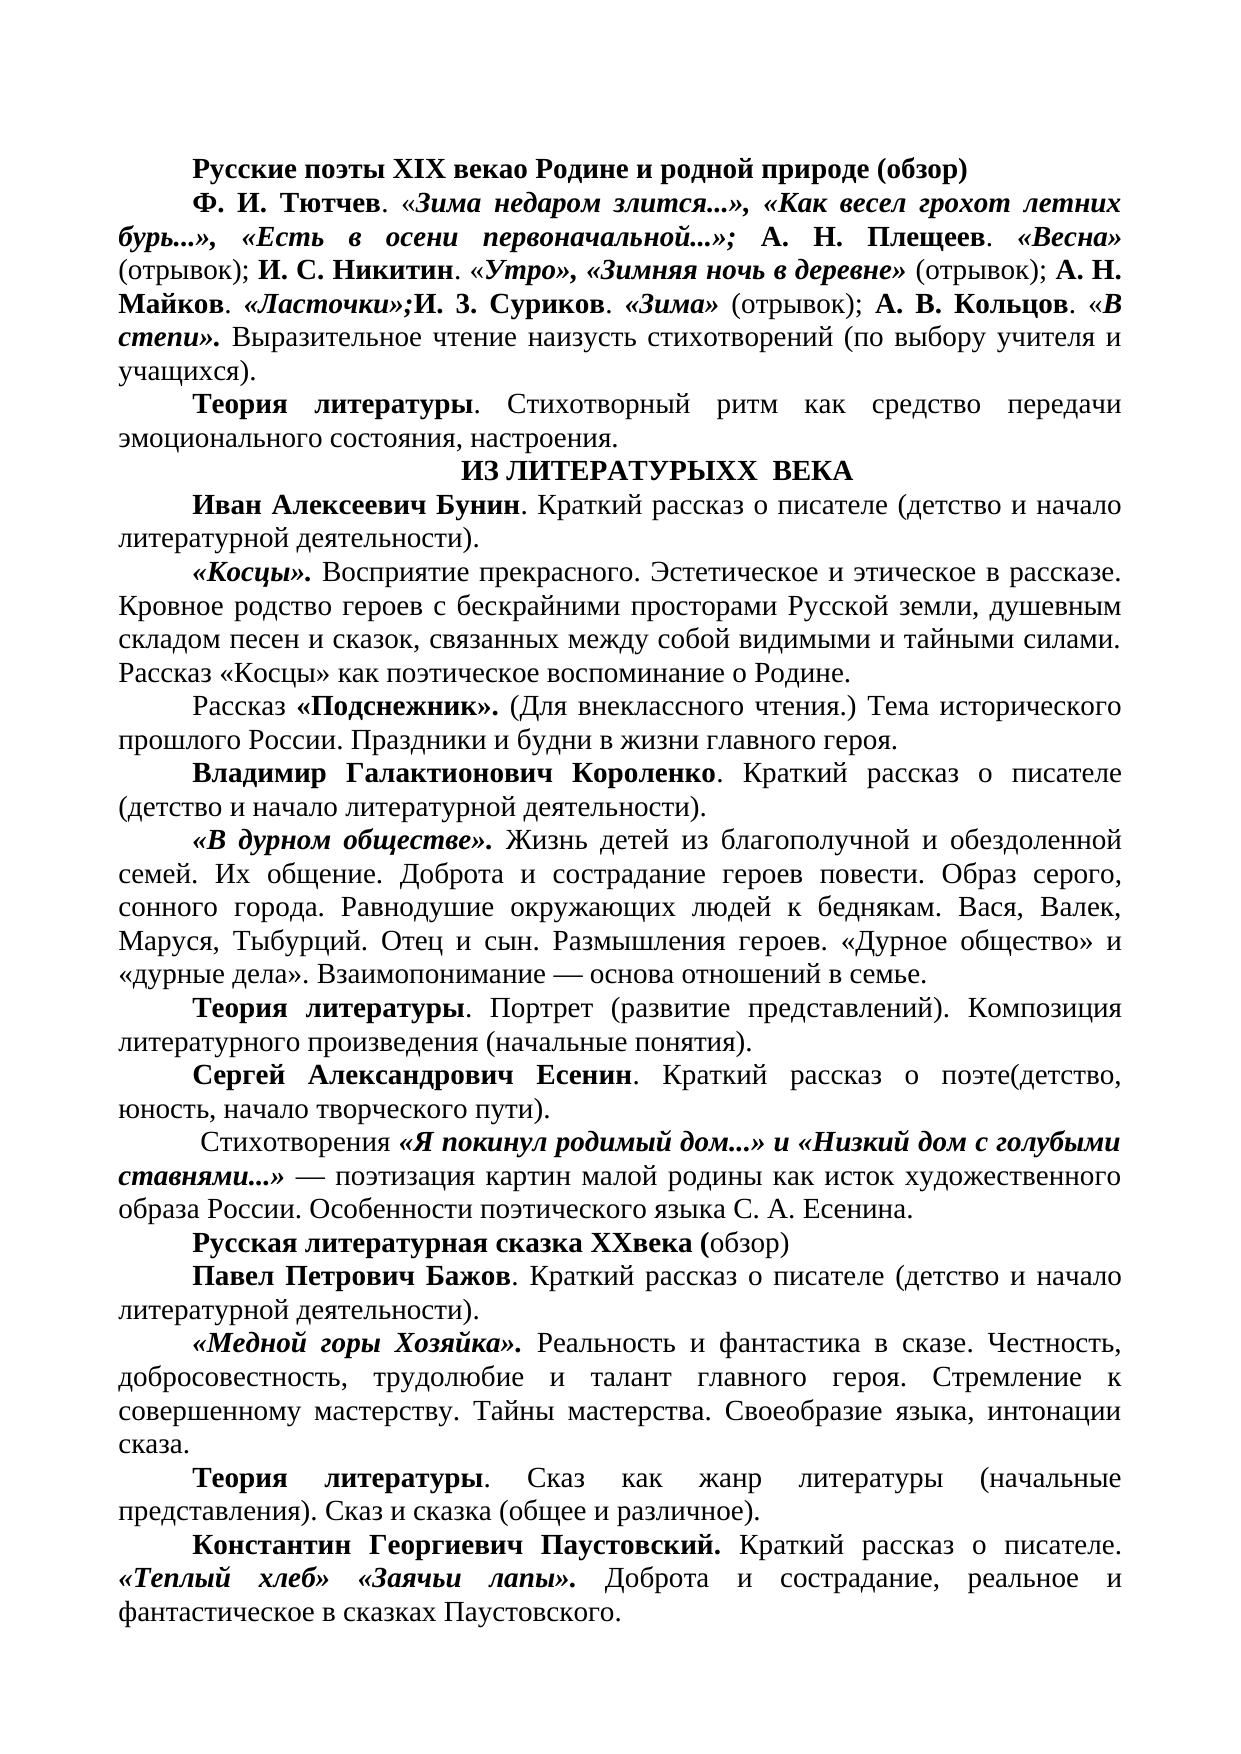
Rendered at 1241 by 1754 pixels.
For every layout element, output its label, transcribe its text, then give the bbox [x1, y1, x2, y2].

text «В дурном обществе». Жизнь детей из благополучной и обездоленной семей. Их общение. Доброта и сострадание героев повести. Образ серого, сонного города. Равнодушие окружающих людей к беднякам. Вася, Валек, Маруся, Тыбурций. Отец и сын. Размышления героев. «Дурное общество» и «дурные дела». Взаимопонимание — основа отношений в семье. [118, 822, 1122, 990]
text Сергей Александрович Есенин. Краткий рассказ о поэте(детство, юность, начало творческого пути). [118, 1057, 1122, 1124]
text Ф. И. Тютчев. «Зима недаром злится...», «Как весел грохот летних бурь...», «Есть в осени первоначальной...»; А. Н. Плещеев. «Весна» (отрывок); И. С. Никитин. «Утро», «Зимняя ночь в деревне» (отрывок); А. Н. Майков. «Ласточки»;И. 3. Суриков. «Зима» (отрывок); А. В. Кольцов. «В степи». Выразительное чтение наизусть стихотворений (по выбору учителя и учащихся). [118, 185, 1122, 386]
text Теория литературы. Сказ как жанр литературы (начальные представления). Сказ и сказка (общее и различное). [118, 1460, 1122, 1527]
text Иван Алексеевич Бунин. Краткий рассказ о писателе (детство и начало литературной деятельности). [118, 487, 1122, 554]
text ИЗ ЛИТЕРАТУРЫXX ВЕКА [118, 453, 1122, 487]
text «Медной горы Хозяйка». Реальность и фантастика в сказе. Честность, добросовестность, трудолюбие и талант главного героя. Стремление к совершенному мастерству. Тайны мастерства. Своеобразие языка, интонации сказа. [118, 1326, 1122, 1460]
text Теория литературы. Стихотворный ритм как средство передачи эмоционального состояния, настроения. [118, 386, 1122, 453]
text Владимир Галактионович Короленко. Краткий рассказ о писателе (детство и начало литературной деятельности). [118, 755, 1122, 822]
text Рассказ «Подснежник». (Для внеклассного чтения.) Тема исторического прошлого России. Праздники и будни в жизни главного героя. [118, 688, 1122, 755]
text Русские поэты XIX векао Родине и родной природе (обзор) [118, 152, 1122, 185]
text Теория литературы. Портрет (развитие представлений). Композиция литературного произведения (начальные понятия). [118, 990, 1122, 1057]
text Стихотворения «Я покинул родимый дом...» и «Низкий дом с голубыми ставнями...» — поэтизация картин малой родины как исток художественного образа России. Особенности поэтического языка С. А. Есенина. [118, 1124, 1122, 1225]
text Павел Петрович Бажов. Краткий рассказ о писателе (детство и начало литературной деятельности). [118, 1258, 1122, 1326]
text Константин Георгиевич Паустовский. Краткий рассказ о писателе. «Теплый хлеб» «Заячьи лапы». Доброта и сострадание, реальное и фантастическое в сказках Паустовского. [118, 1527, 1122, 1627]
text Русская литературная сказка XXвека (обзор) [118, 1225, 1122, 1258]
text «Косцы». Восприятие прекрасного. Эстетическое и этическое в рассказе. Кровное родство героев с бескрайними просторами Русской земли, душевным складом песен и сказок, связанных между собой видимыми и тайными силами. Рассказ «Косцы» как поэтическое воспоминание о Родине. [118, 554, 1122, 688]
